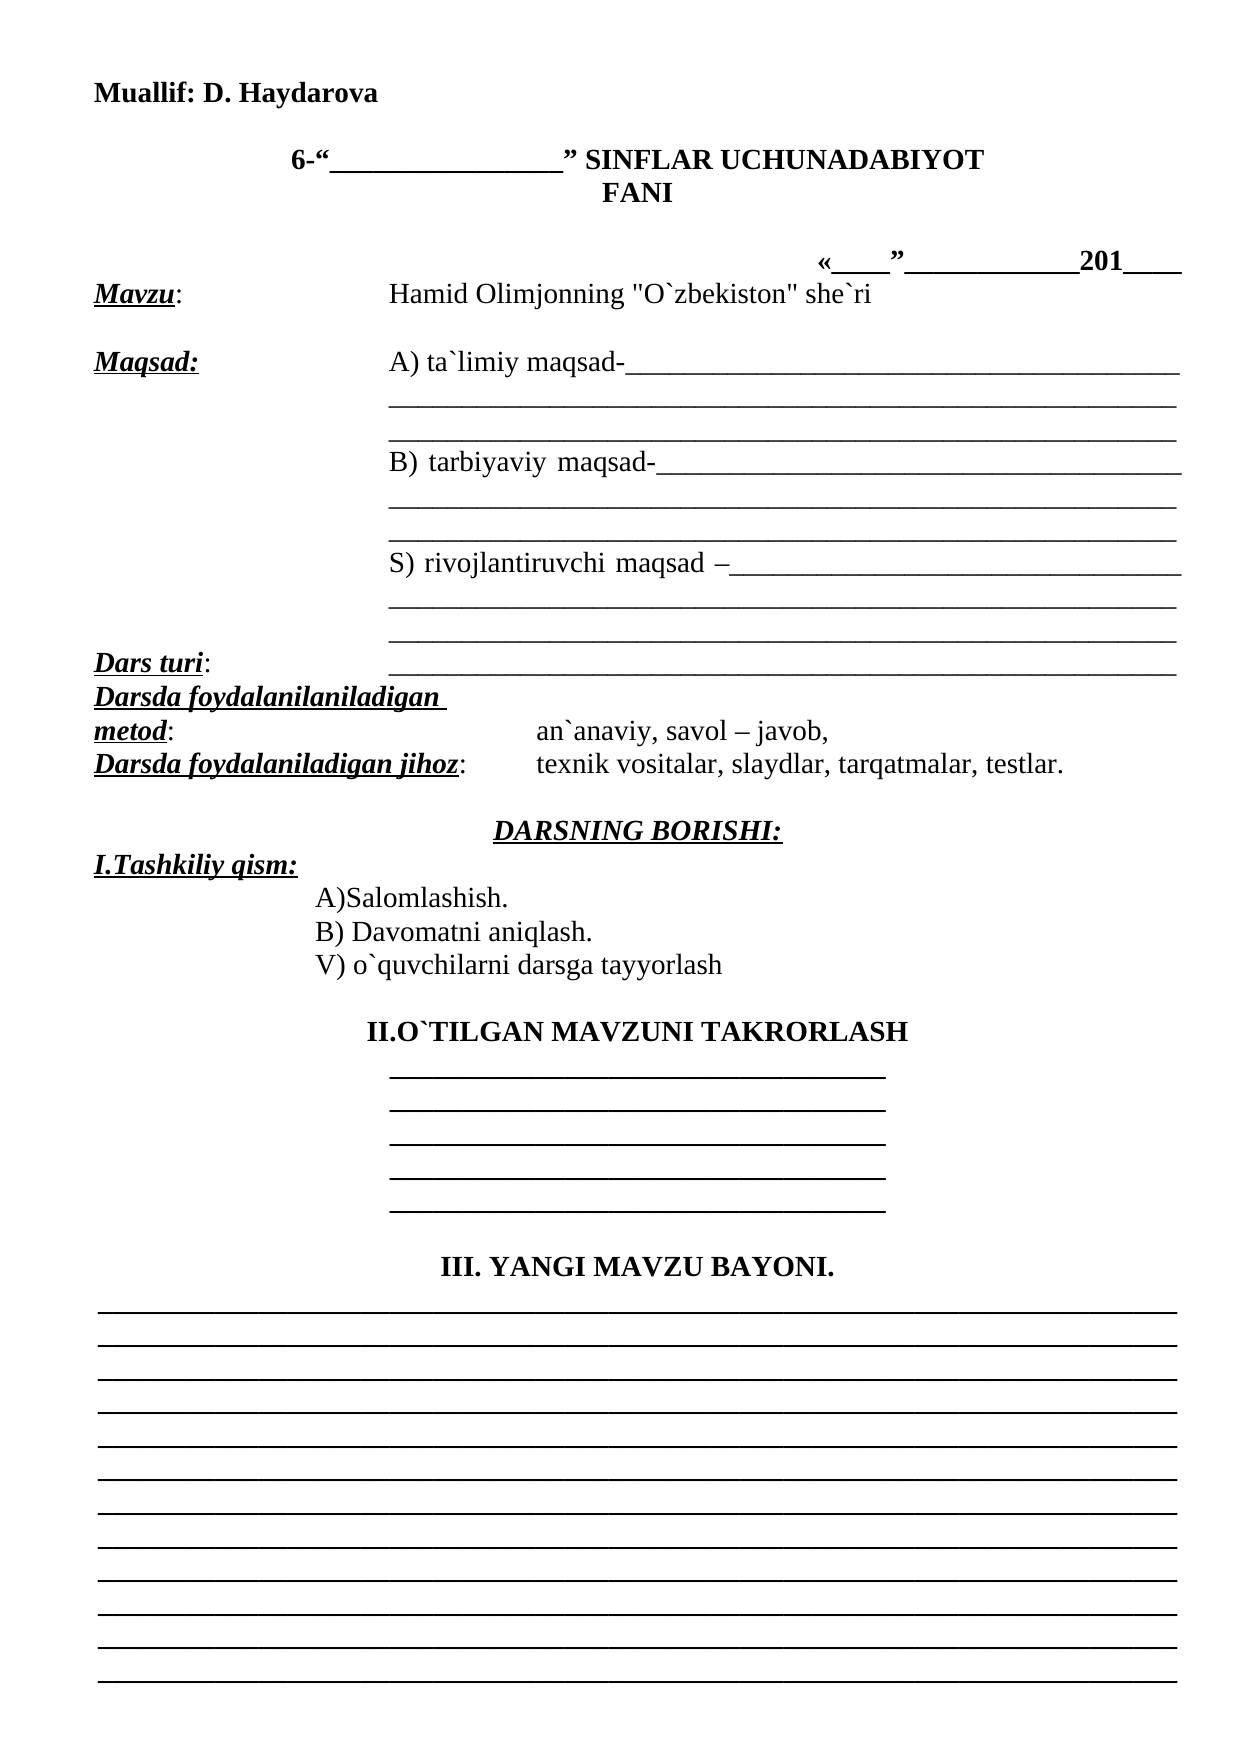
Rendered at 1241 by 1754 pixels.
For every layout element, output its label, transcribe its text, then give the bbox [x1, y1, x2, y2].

text ______________________________________________________ [94, 377, 1181, 411]
text B) tarbiyaviy maqsad-____________________________________ ____________________________________________________________________________________________________________ [389, 444, 1181, 545]
text I.Tashkiliy qism: [94, 847, 1181, 880]
text Maqsad: A) ta`limiy maqsad-______________________________________ [94, 344, 1181, 377]
text DARSNING BORISHI: [94, 813, 1181, 847]
text Darsda foydalanilaniladigan [94, 679, 1181, 713]
text Muallif: D. Haydarova [94, 75, 1181, 108]
text ______________________________________________________ [94, 411, 1181, 444]
text metod: an`anaviy, savol – javob, [94, 713, 1181, 746]
text S) rivojlantiruvchi maqsad –_______________________________ ____________________________________________________________________________________________________________ [389, 545, 1181, 646]
text V) o`quvchilarni darsga tayyorlash [94, 947, 1181, 981]
text __________________________________ [94, 1048, 1181, 1082]
text __________________________________ [94, 1082, 1181, 1115]
text Dars turi: ______________________________________________________ [94, 646, 1181, 679]
text __________________________________ [94, 1182, 1181, 1216]
text Mavzu: Hamid Olimjonning "O`zbekiston" she`ri [94, 276, 1181, 310]
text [94, 1585, 1181, 1685]
text «____”____________201____ [94, 243, 1181, 276]
text __________________________________ [94, 1149, 1181, 1182]
text 6-“________________” SINFLAR UCHUNADABIYOT [94, 142, 1181, 176]
text III. YANGI MAVZU BAYONI. [94, 1249, 1181, 1283]
text II.O`TILGAN MAVZUNI TAKRORLASH [94, 1014, 1181, 1048]
text A)Salomlashish. [241, 880, 1181, 914]
text __________________________________ [94, 1115, 1181, 1149]
text FANI [94, 176, 1181, 209]
text Darsda foydalaniladigan jihoz: texnik vositalar, slaydlar, tarqatmalar, testlar. [94, 746, 1181, 780]
text B) Davomatni aniqlash. [94, 914, 1181, 947]
